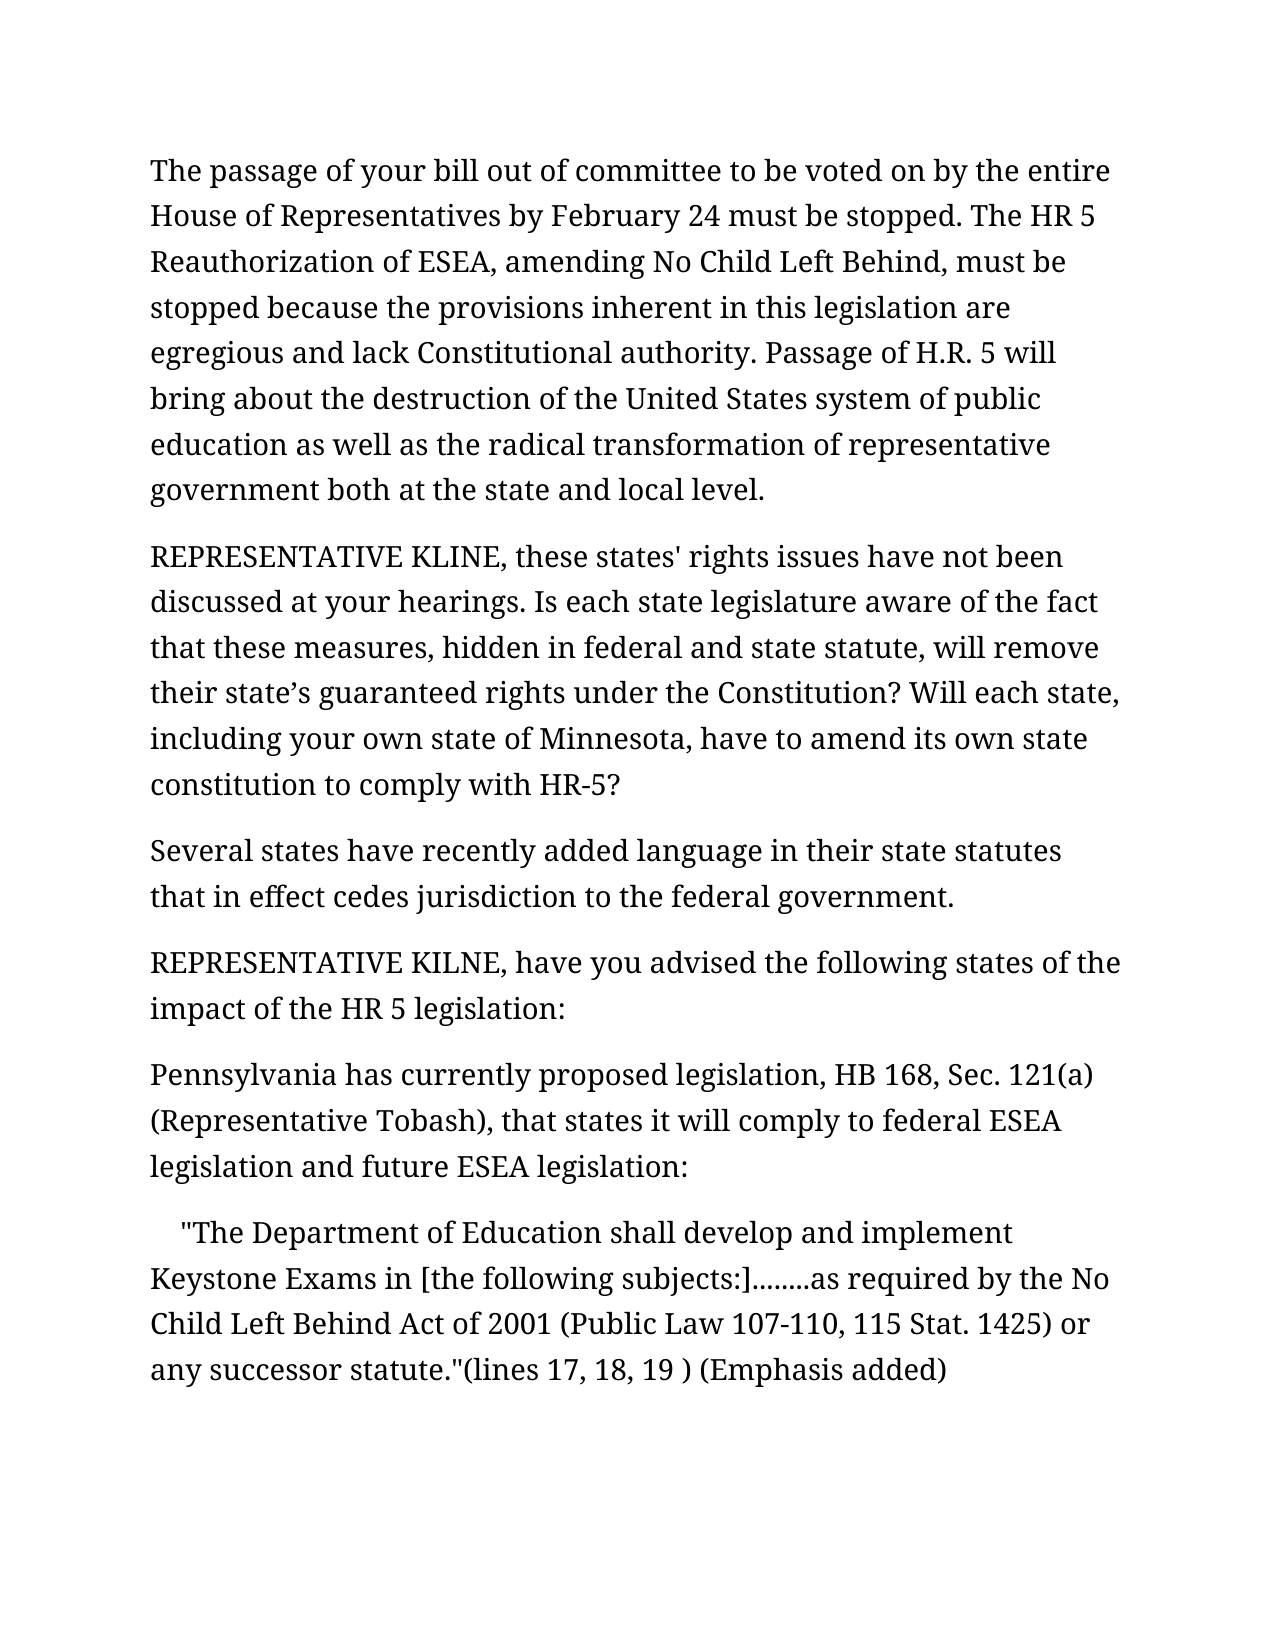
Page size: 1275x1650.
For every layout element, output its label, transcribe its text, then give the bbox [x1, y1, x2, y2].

text Pennsylvania has currently proposed legislation, HB 168, Sec. 121(a) (Representative Tobash), that states it will comply to federal ESEA legislation and future ESEA legislation: [150, 1054, 1125, 1186]
text REPRESENTATIVE KLINE, these states' rights issues have not been discussed at your hearings. Is each state legislature aware of the fact that these measures, hidden in federal and state statute, will remove their state’s guaranteed rights under the Constitution? Will each state, including your own state of Minnesota, have to amend its own state constitution to comply with HR-5? [150, 536, 1125, 804]
text "The Department of Education shall develop and implement Keystone Exams in [the following subjects:]........as required by the No Child Left Behind Act of 2001 (Public Law 107-110, 115 Stat. 1425) or any successor statute."(lines 17, 18, 19 ) (Emphasis added) [150, 1212, 1125, 1389]
text Several states have recently added language in their state statutes that in effect cedes jurisdiction to the federal government. [150, 830, 1125, 916]
text REPRESENTATIVE KILNE, have you advised the following states of the impact of the HR 5 legislation: [150, 942, 1125, 1028]
text The passage of your bill out of committee to be voted on by the entire House of Representatives by February 24 must be stopped. The HR 5 Reauthorization of ESEA, amending No Child Left Behind, must be stopped because the provisions inherent in this legislation are egregious and lack Constitutional authority. Passage of H.R. 5 will bring about the destruction of the United States system of public education as well as the radical transformation of representative government both at the state and local level. [150, 150, 1125, 509]
